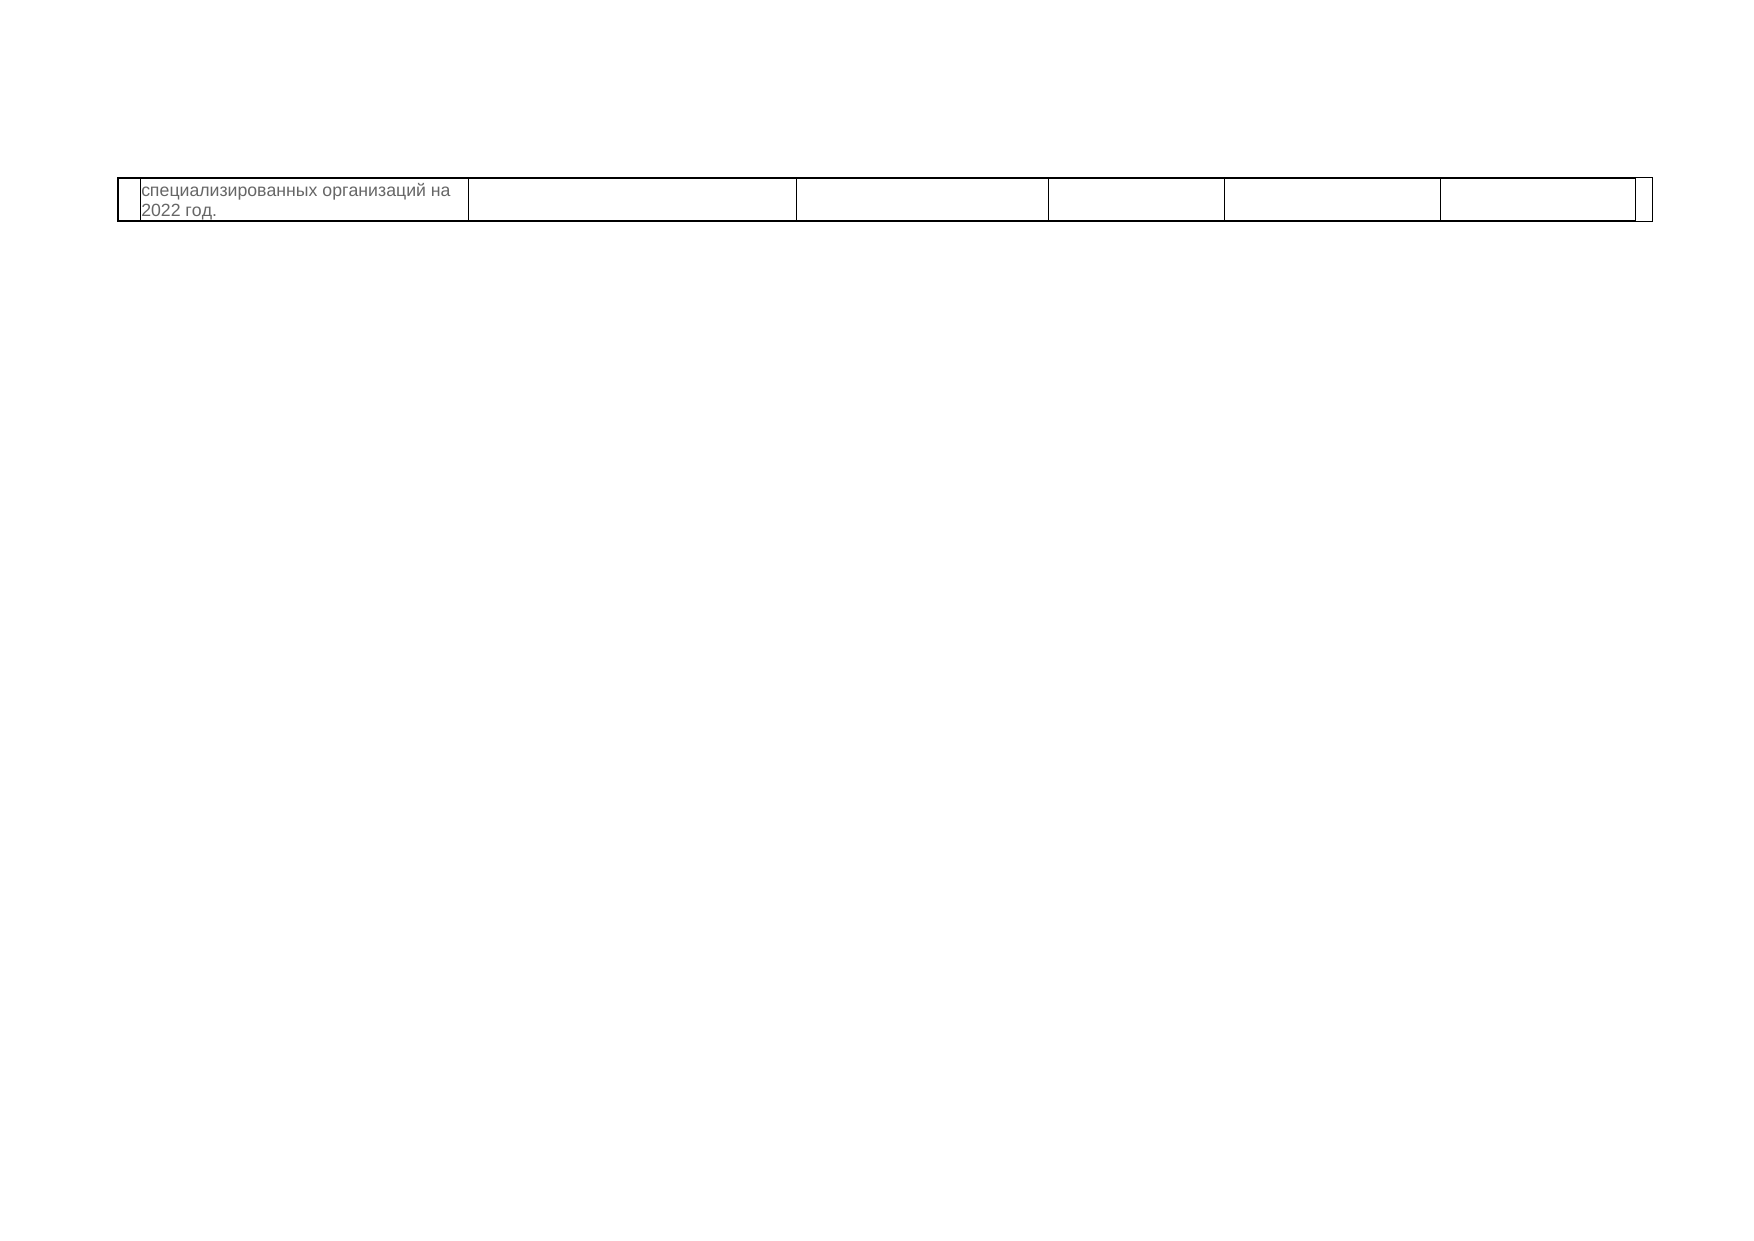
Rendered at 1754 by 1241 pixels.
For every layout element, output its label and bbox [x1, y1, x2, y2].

table_cell [469, 179, 796, 220]
table_cell [1636, 178, 1652, 221]
table_cell [797, 179, 1048, 220]
table_cell [1441, 179, 1635, 220]
table_cell [1049, 179, 1224, 220]
table_cell [119, 179, 140, 220]
table_cell [1225, 179, 1440, 220]
table_cell [141, 179, 468, 220]
